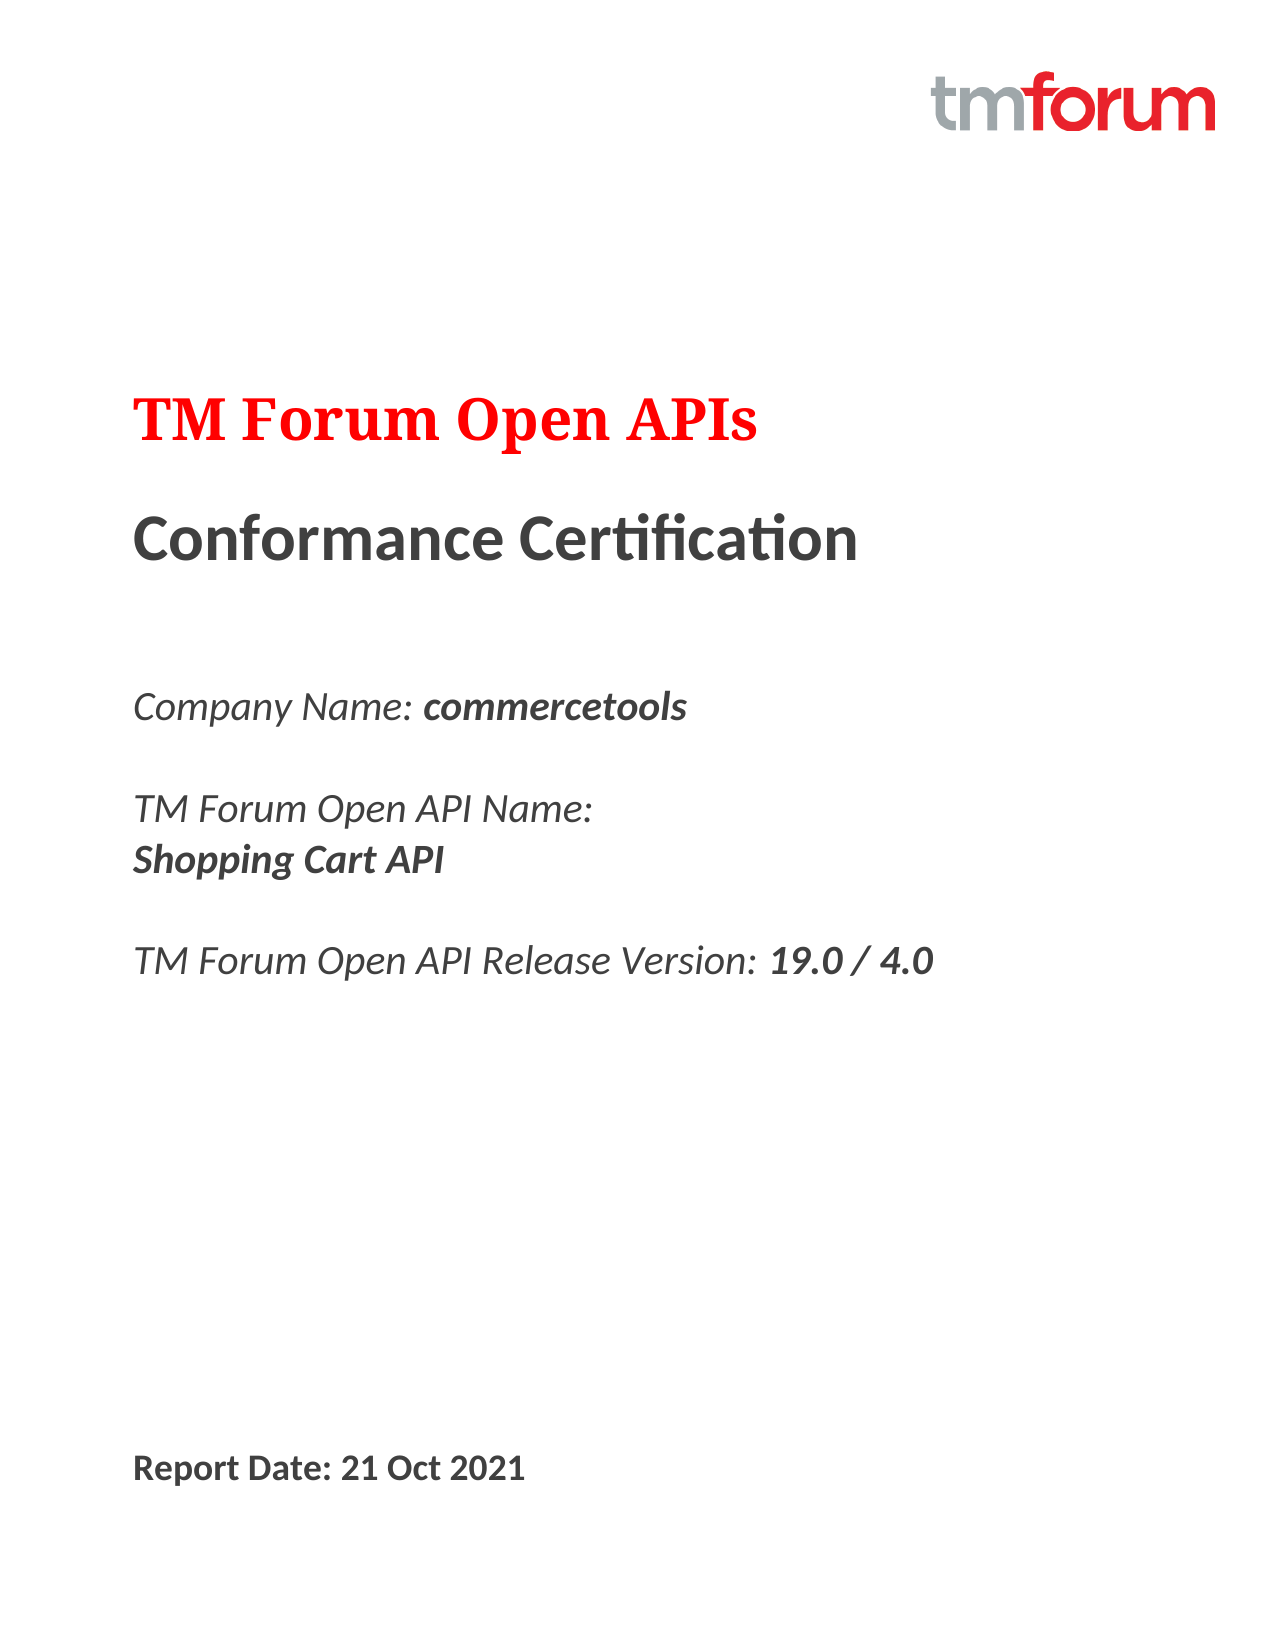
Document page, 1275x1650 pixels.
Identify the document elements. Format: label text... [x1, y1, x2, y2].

text TM Forum Open API Release Version: 19.0 / 4.0 [133, 934, 1216, 985]
text Company Name: commercetools [133, 680, 1216, 731]
text Conformance Certification [133, 496, 1216, 577]
picture [930, 71, 1216, 131]
text Shopping Cart API [133, 833, 1216, 883]
text TM Forum Open APIs [133, 251, 1216, 483]
text TM Forum Open API Name: [133, 782, 1216, 833]
text Report Date: 21 Oct 2021 [133, 1443, 1216, 1489]
